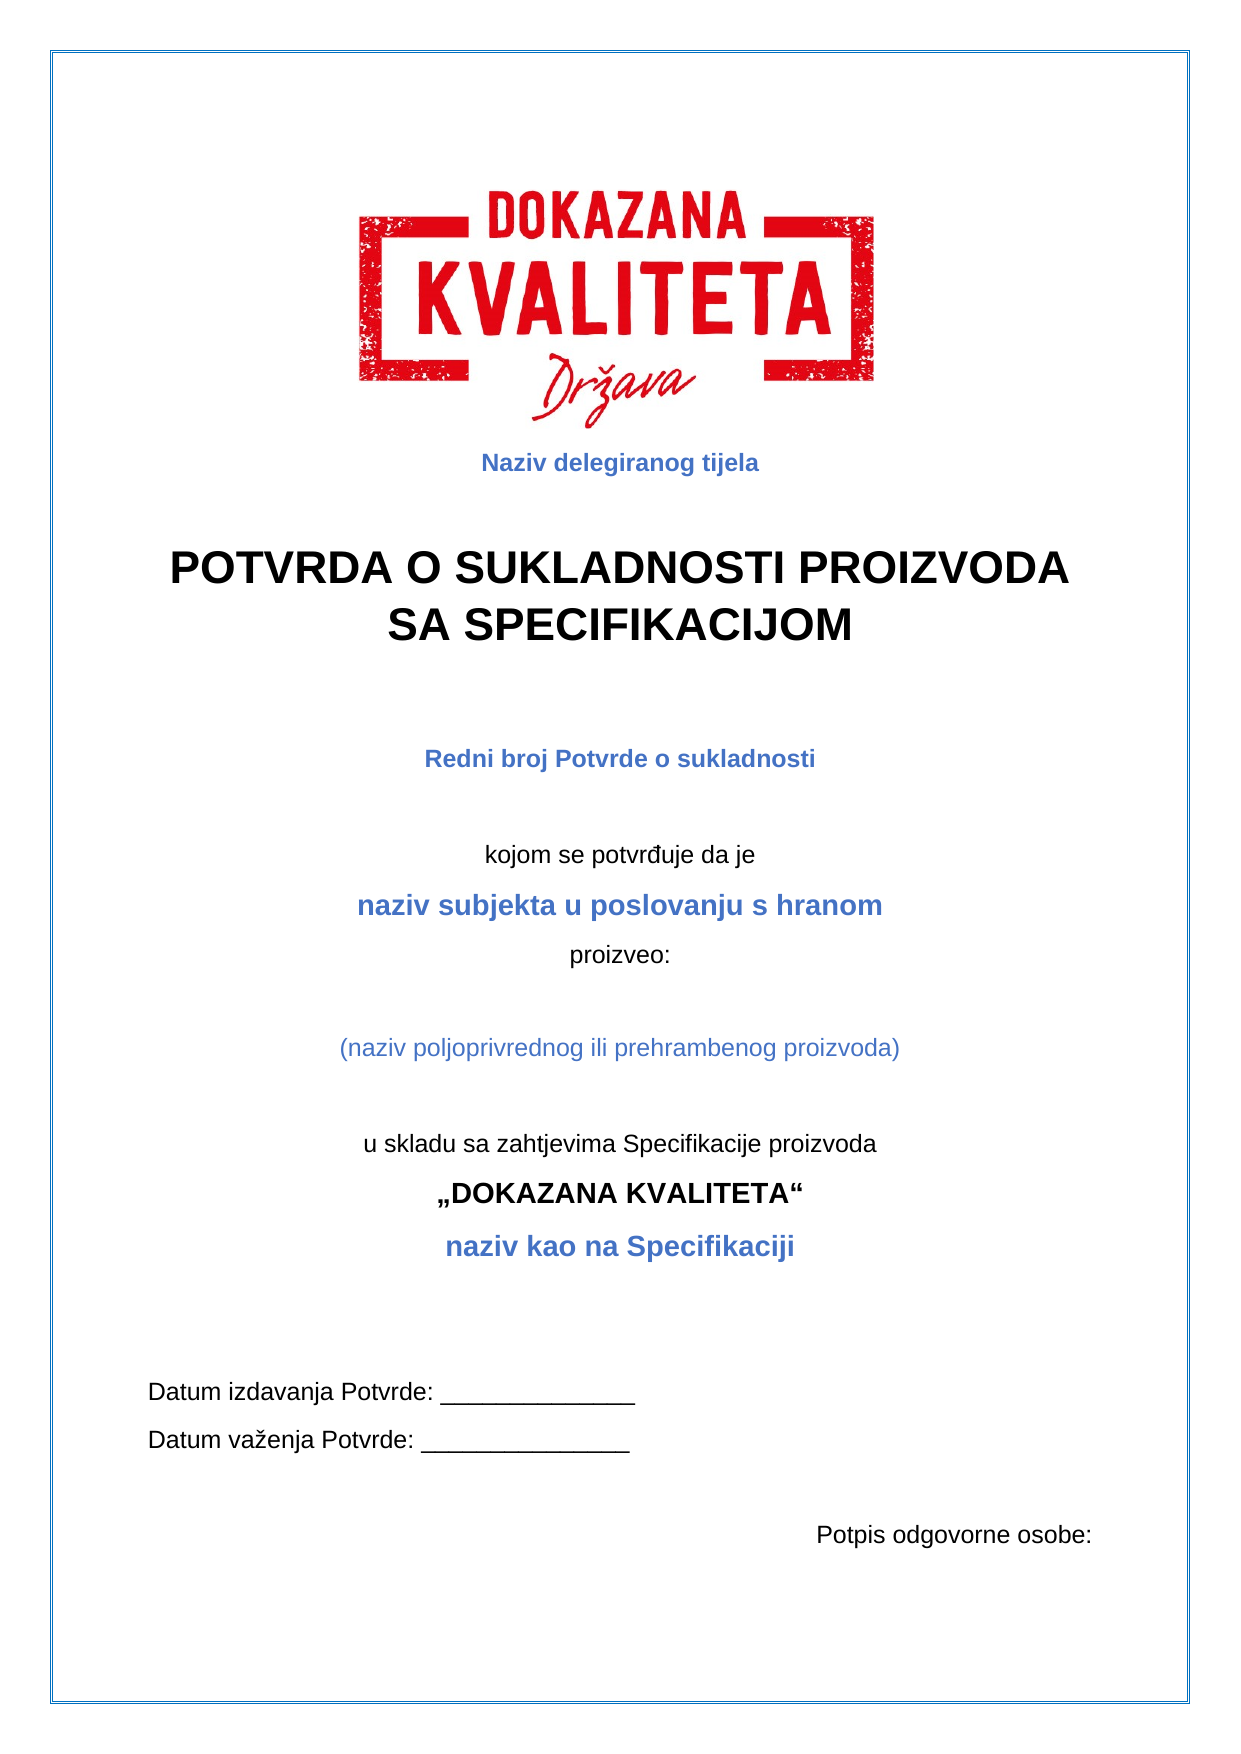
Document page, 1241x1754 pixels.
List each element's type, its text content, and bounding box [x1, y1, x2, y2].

text (naziv poljoprivrednog ili prehrambenog proizvoda) [148, 1033, 1093, 1062]
text Potpis odgovorne osobe: [148, 1521, 1093, 1549]
text Datum važenja Potvrde: _______________ [148, 1425, 1093, 1454]
text Datum izdavanja Potvrde: ______________ [148, 1377, 1093, 1406]
text naziv subjekta u poslovanju s hranom [148, 888, 1093, 921]
text Redni broj Potvrde o sukladnosti [148, 744, 1093, 773]
text „DOKAZANA KVALITETA“ [148, 1176, 1093, 1210]
text proizveo: [148, 940, 1093, 969]
picture [177, 147, 1063, 429]
text Naziv delegiranog tijela [148, 448, 1093, 476]
text POTVRDA O SUKLADNOSTI PROIZVODA SA SPECIFIKACIJOM [148, 541, 1093, 650]
text kojom se potvrđuje da je [148, 840, 1093, 869]
text u skladu sa zahtjevima Specifikacije proizvoda [148, 1129, 1093, 1157]
text naziv kao na Specifikaciji [148, 1229, 1093, 1263]
